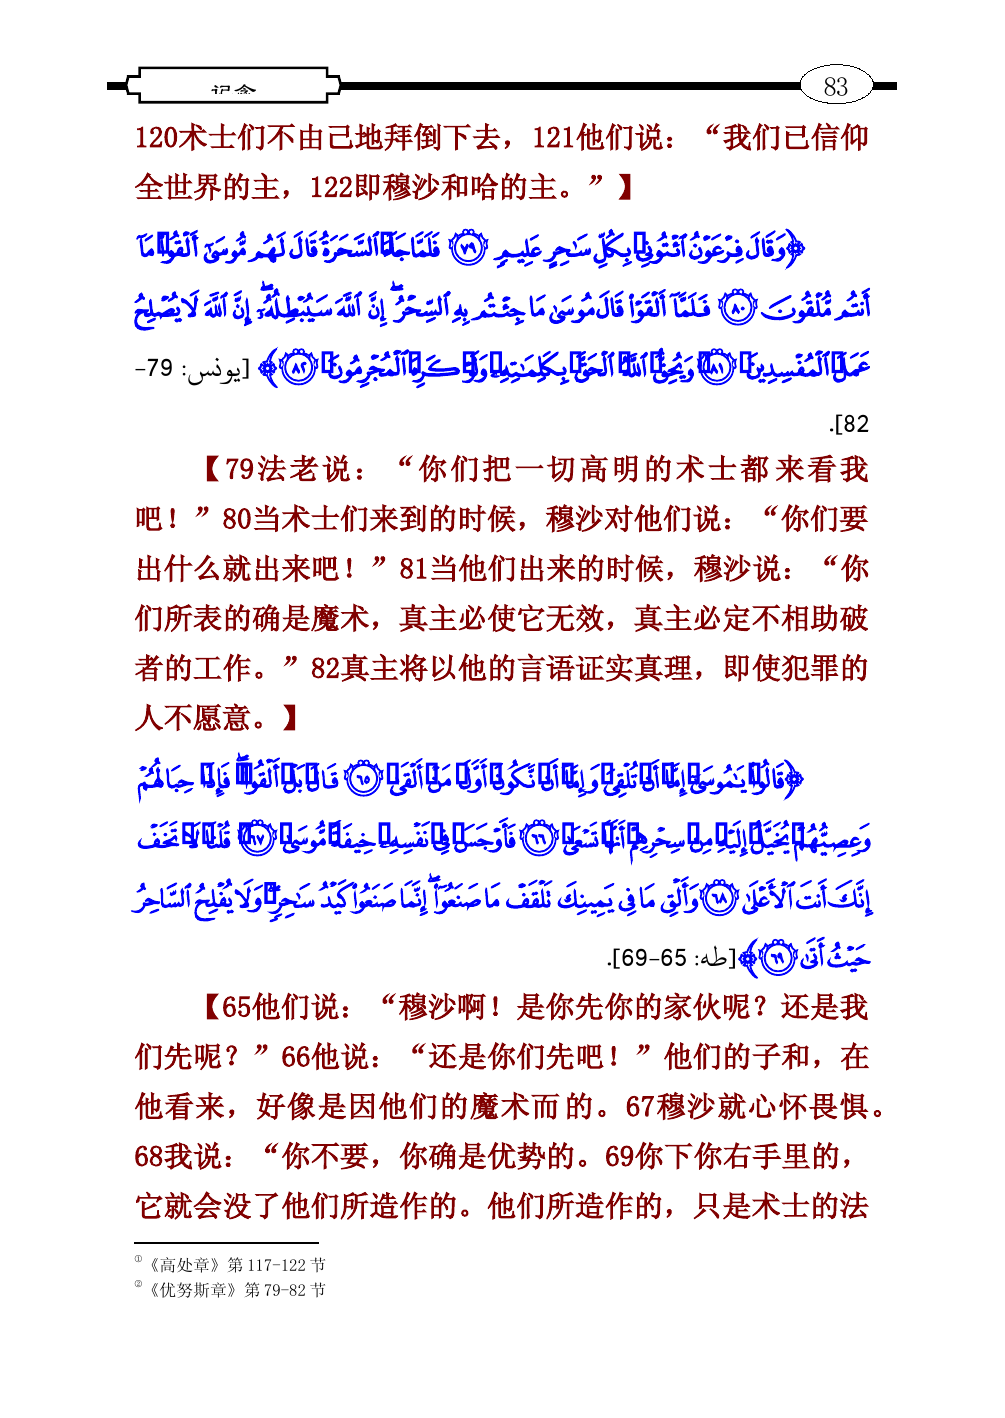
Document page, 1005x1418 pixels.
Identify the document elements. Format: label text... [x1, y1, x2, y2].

text 【[79]法老说：“你们把一切高明的术士都召来看我吧！”[80]当术士们来到的时候，穆沙对他们说：“你们要抛出什么就快抛出来吧！”[81]当他们抛出来的时候，穆沙说：“你们所表演的确是魔术，真主必使它无效，真主必定不相助破坏者的工作。”[82]真主将以他的言语证实真理，即使犯罪的人不愿意。】 [134, 450, 870, 732]
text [134, 988, 870, 1220]
text (ﭑ ﭒ ﭓ ﭔ ﭕ ﭖ ﭗ ﭘ ﭙ ﭚ ﭛ ﭜ ﭝ ﭞ ﭟ ﭠ ﭡ ﭢ ﭣ ﭤ ﭥ ﭦ ﭧ ﭨ ﭩ ﭪ ﭫ ﭬ ﭭ ﭮ ﭯ ﭰ ﭱ ﭲ ﭳ ﭴ ﭵ ﭶ ﭷ ﭸ ﭹ ﭺ ﭻ ﭼ ﭽ ﭾ ﭿ ﮀ ﮁ ﮂ ﮃ ﮄ ﮅ ﮆ ﮇ ﮈ ﮉ ﮊ) [طه: 65-69]. [134, 748, 870, 988]
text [134, 118, 870, 201]
text (ﭑ ﭒ ﭓ ﭔ ﭕ ﭖ ﭗ ﭘ ﭙ ﭚ ﭛ ﭜ ﭝ ﭞ ﭟ ﭠ ﭡ ﭢ ﭣ ﭤ ﭥ ﭦ ﭧ ﭨ ﭩ ﭪ ﭫ ﭬ ﭭ ﭮ ﭯ ﭰ ﭱ ﭲ ﭳ ﭴ ﭵ ﭶ ﭷ ﭸ ﭹ ﭺ ﭻ ﭼ ﭽ ﭾ) [يونس: 79-82]. [134, 218, 870, 450]
